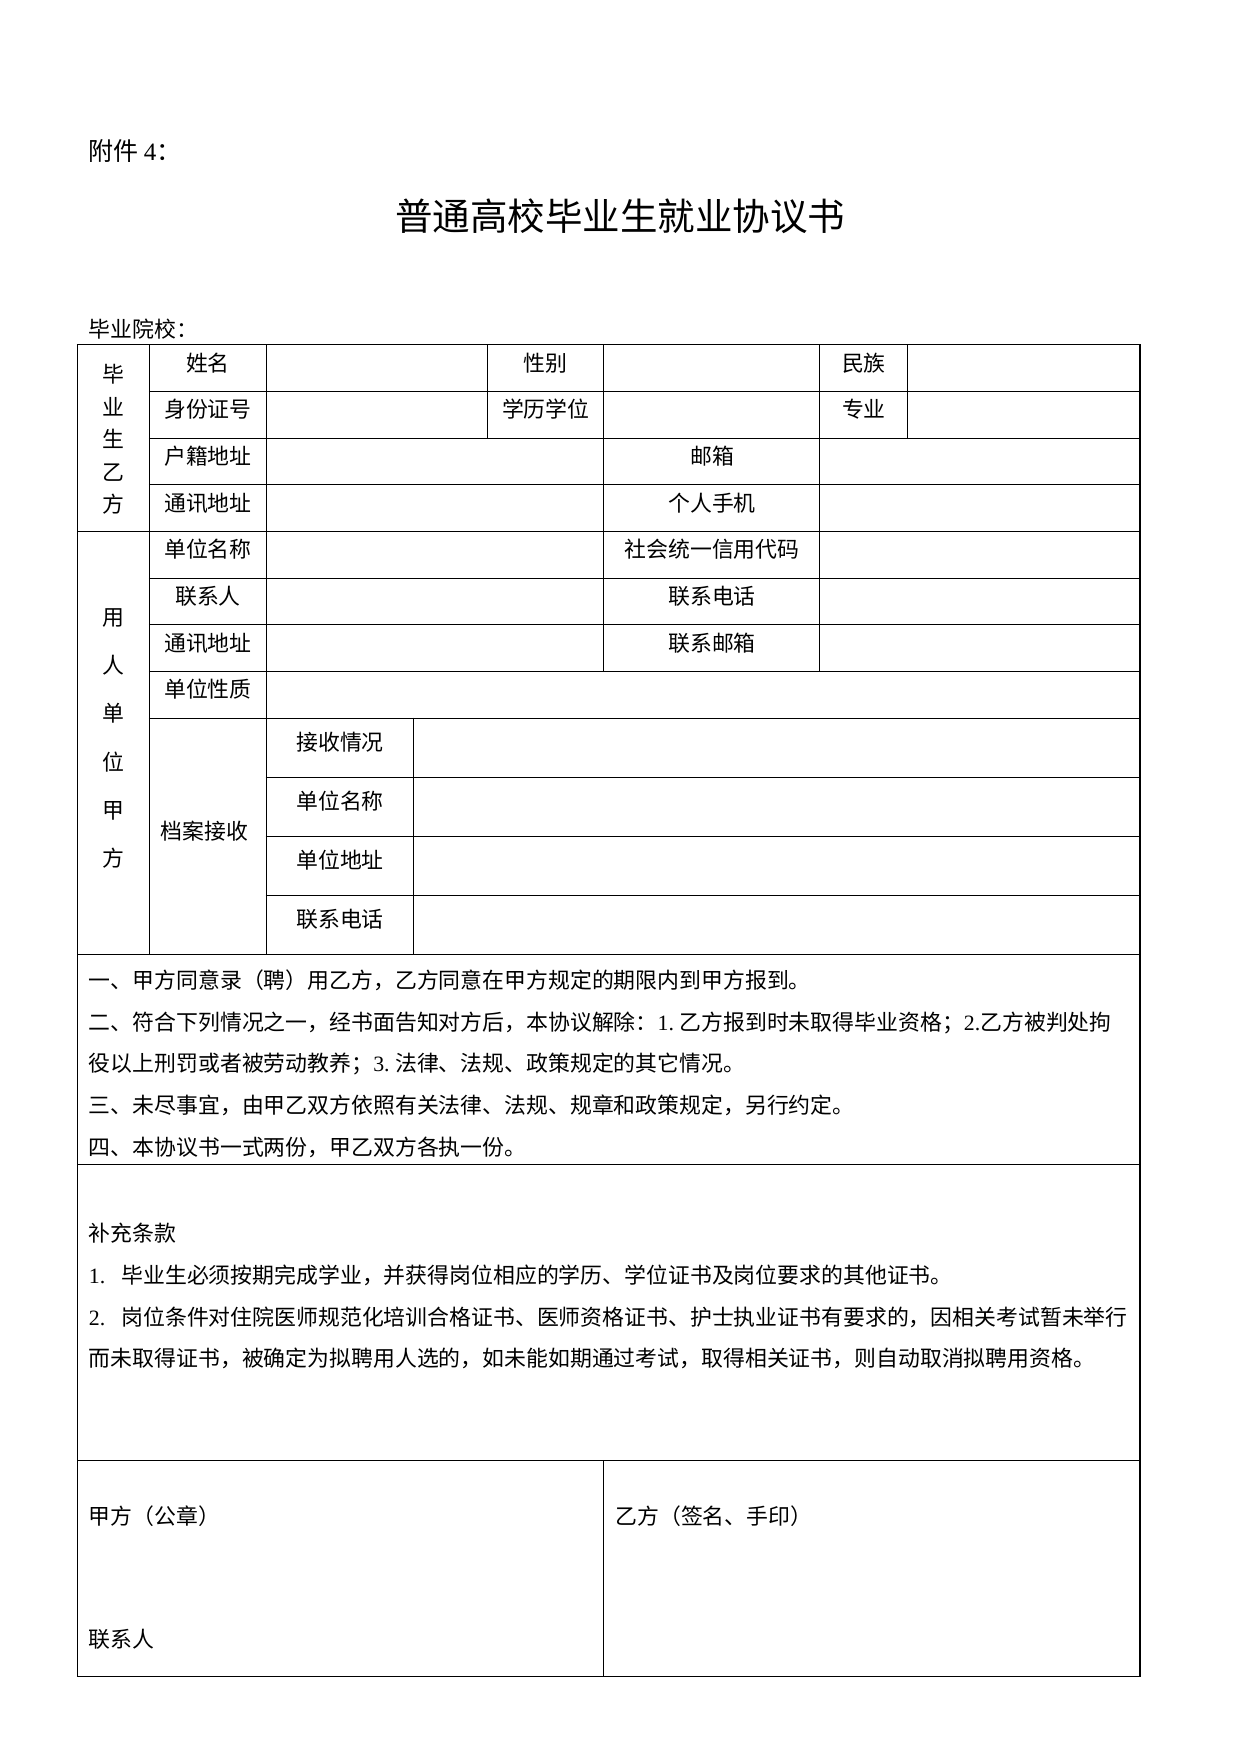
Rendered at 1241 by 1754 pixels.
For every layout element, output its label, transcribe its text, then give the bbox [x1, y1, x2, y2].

text 附件4： [89, 117, 1152, 182]
table_cell [414, 837, 1139, 895]
table_cell [820, 532, 1139, 578]
table_cell 专业 [820, 392, 907, 438]
table_cell 通讯地址 [150, 625, 266, 671]
table_cell [267, 579, 603, 624]
table_header [604, 345, 819, 391]
table_cell [267, 392, 487, 438]
table_cell 通讯地址 [150, 485, 266, 531]
table_cell [820, 485, 1139, 531]
table_header 性别 [488, 345, 603, 391]
table_cell 乙方（签名、手印） 年 月 日 [604, 1461, 1139, 1676]
table_header 姓名 [150, 345, 266, 391]
table_cell 联系人 [150, 579, 266, 624]
table_header 毕 业 生 乙 方 [78, 345, 149, 531]
table_cell 户籍地址 [150, 439, 266, 484]
table_cell 单位名称 [267, 778, 413, 836]
table_cell [267, 625, 603, 671]
table_cell [267, 439, 603, 484]
table_cell [414, 719, 1139, 777]
table_cell [820, 439, 1139, 484]
table_cell [414, 778, 1139, 836]
table_cell 联系电话 [604, 579, 819, 624]
table_cell 联系邮箱 [604, 625, 819, 671]
table_cell [820, 625, 1139, 671]
table_cell [820, 579, 1139, 624]
table_cell 档案接收 [150, 719, 266, 954]
table_cell 甲方（公章） 联系人 年 月 日 [78, 1461, 603, 1676]
table_cell 邮箱 [604, 439, 819, 484]
table_cell 单位名称 [150, 532, 266, 578]
table_cell 用 人 单 位 甲 方 [78, 532, 149, 954]
table_cell 社会统一信用代码 [604, 532, 819, 578]
table_cell 接收情况 [267, 719, 413, 777]
table_header [908, 345, 1139, 391]
table_cell 身份证号 [150, 392, 266, 438]
table_cell 补充条款 毕业生必须按期完成学业，并获得岗位相应的学历、学位证书及岗位要求的其他证书。 岗位条件对住院医师规范化培训合格证书、医师资格证书、护士执业证书有要求的，因相关考试暂未举行而未取得证书，被确定为拟聘用人选的，如未能如期通过考试，取得相关证书，则自动取消拟聘用资格。 [78, 1165, 1139, 1460]
text 毕业院校： [89, 312, 1152, 344]
text 普通高校毕业生就业协议书 [89, 182, 1152, 247]
table_cell 一、甲方同意录（聘）用乙方，乙方同意在甲方规定的期限内到甲方报到。 二、符合下列情况之一，经书面告知对方后，本协议解除：1. 乙方报到时未取得毕业资格；2.乙方被判处拘役以上刑罚或者被劳动教养；3. 法律、法规、政策规定的其它情况。 三、未尽事宜，由甲乙双方依照有关法律、法规、规章和政策规定，另行约定。 四、本协议书一式两份，甲乙双方各执一份。 [78, 955, 1139, 1164]
table_cell [267, 485, 603, 531]
table_cell 个人手机 [604, 485, 819, 531]
table_cell [414, 896, 1139, 954]
table_cell [267, 532, 603, 578]
table_cell 联系电话 [267, 896, 413, 954]
table_cell [908, 392, 1139, 438]
table_cell 单位地址 [267, 837, 413, 895]
table_header 民族 [820, 345, 907, 391]
table_cell [267, 672, 1139, 718]
table_cell 学历学位 [488, 392, 603, 438]
table_header [267, 345, 487, 391]
table_cell 单位性质 [150, 672, 266, 718]
table_cell [604, 392, 819, 438]
